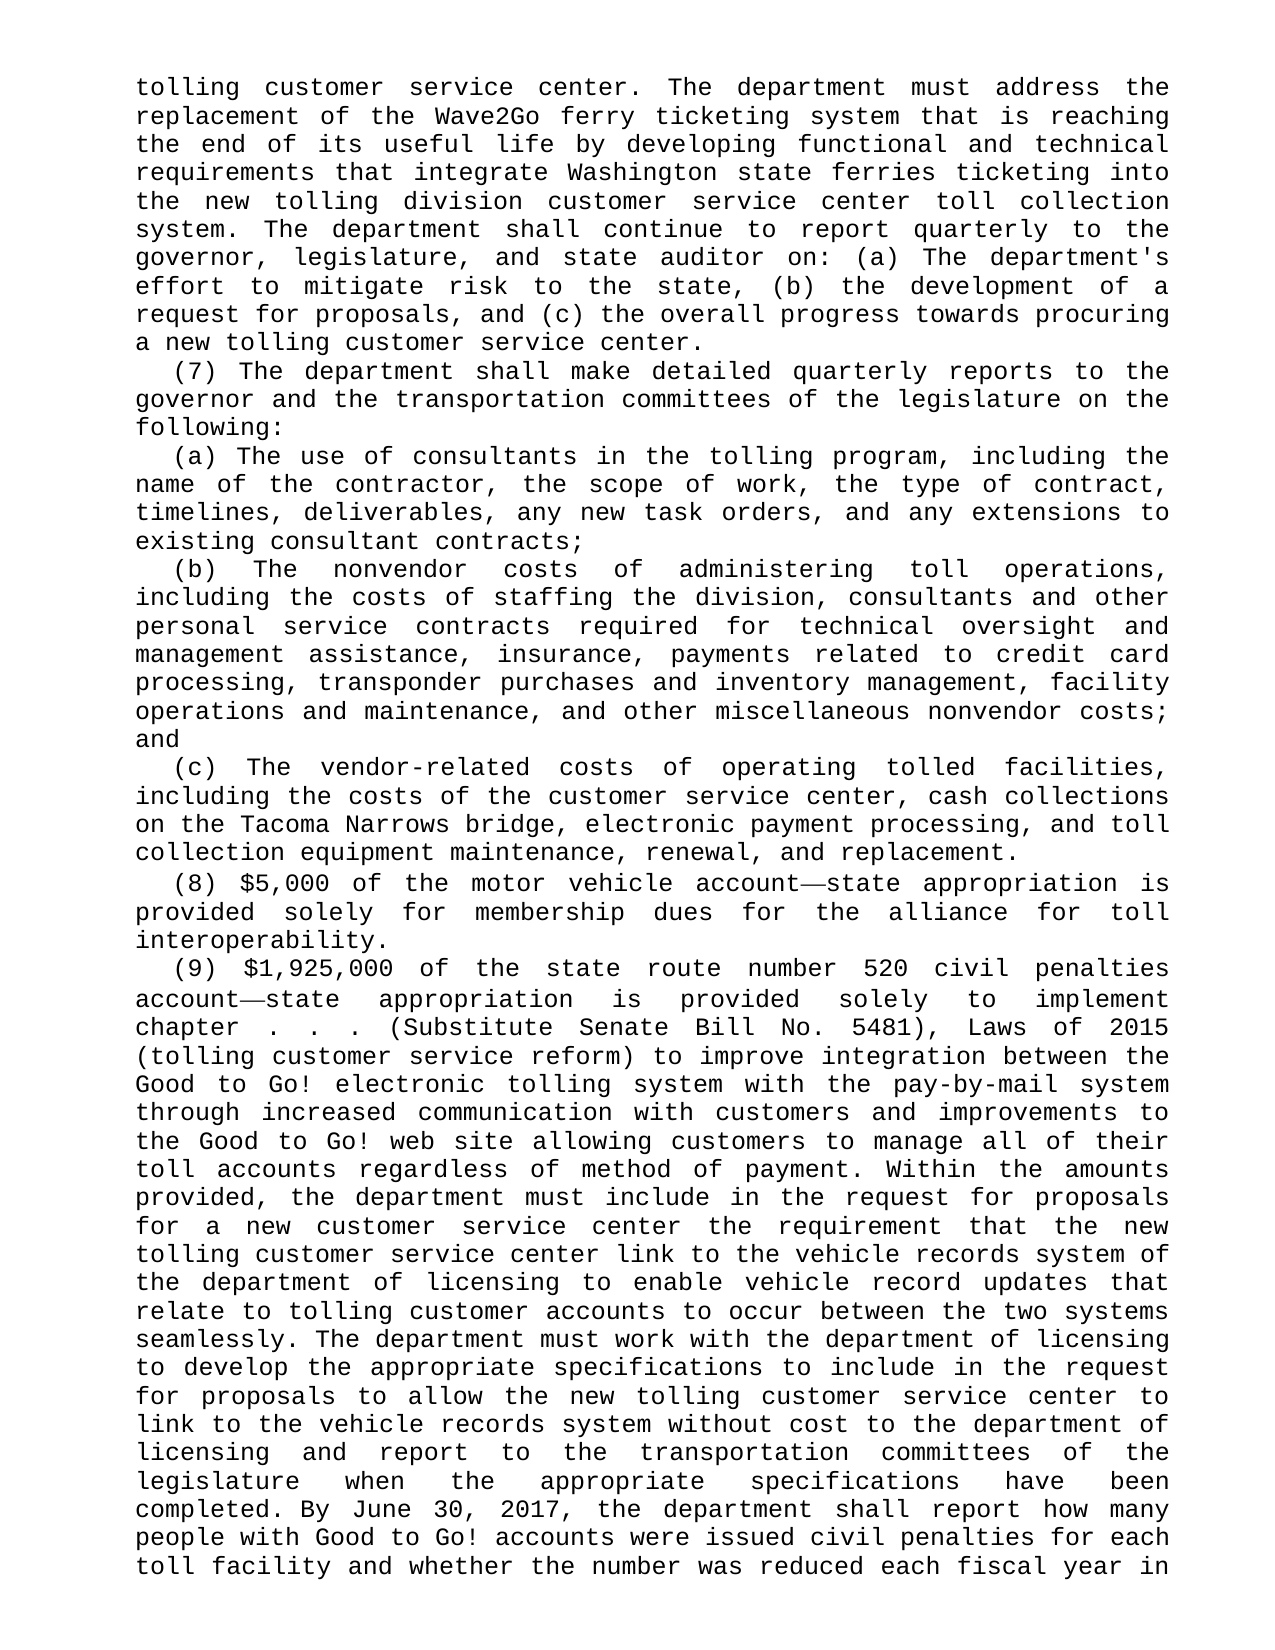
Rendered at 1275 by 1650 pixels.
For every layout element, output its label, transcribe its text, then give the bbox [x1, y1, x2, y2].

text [135, 75, 1170, 358]
text (b) The nonvendor costs of administering toll operations, including the costs of staffing the division, consultants and other personal service contracts required for technical oversight and management assistance, insurance, payments related to credit card processing, transponder purchases and inventory management, facility operations and maintenance, and other miscellaneous nonvendor costs; and [135, 557, 1170, 755]
text (8) $5,000 of the motor vehicle account—state appropriation is provided solely for membership dues for the alliance for toll interoperability. [135, 868, 1170, 956]
text (7) The department shall make detailed quarterly reports to the governor and the transportation committees of the legislature on the following: [135, 358, 1170, 443]
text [135, 956, 1170, 1582]
text (c) The vendor-related costs of operating tolled facilities, including the costs of the customer service center, cash collections on the Tacoma Narrows bridge, electronic payment processing, and toll collection equipment maintenance, renewal, and replacement. [135, 755, 1170, 868]
text (a) The use of consultants in the tolling program, including the name of the contractor, the scope of work, the type of contract, timelines, deliverables, any new task orders, and any extensions to existing consultant contracts; [135, 443, 1170, 557]
